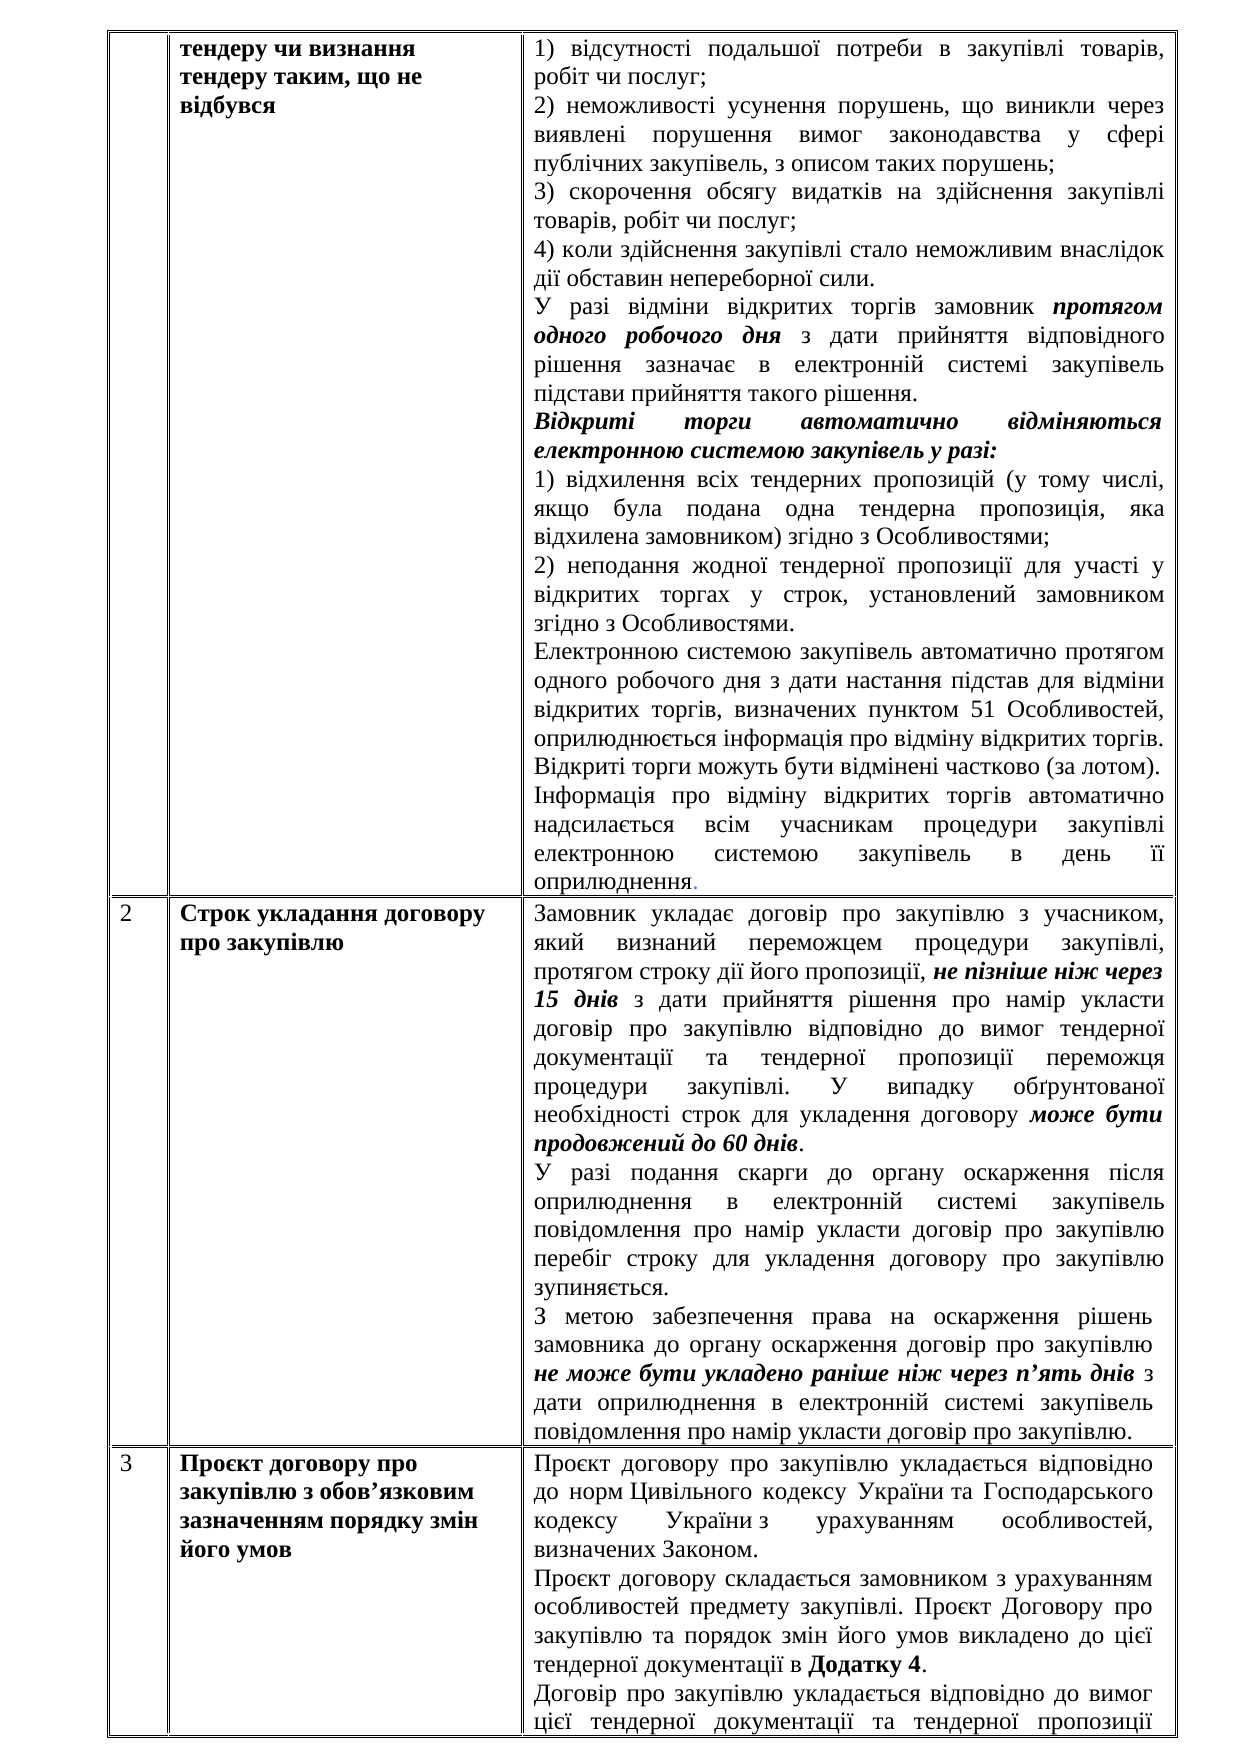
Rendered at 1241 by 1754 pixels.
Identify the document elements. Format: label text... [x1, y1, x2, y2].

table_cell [168, 33, 522, 895]
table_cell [168, 1448, 522, 1735]
table_cell 3 [110, 1445, 168, 1735]
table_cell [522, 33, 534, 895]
table_cell 2 [108, 895, 168, 1444]
table_cell Замовник укладає договір про закупівлю з учасником, який визнаний переможцем процедури закупівлі, протягом строку дії його пропозиції, не пізніше ніж через 15 днів з дати прийняття рішення про намір укласти договір про закупівлю відповідно до вимог тендерної документації та тендерної пропозиції переможця процедури закупівлі. У випадку обґрунтованої необхідності строк для укладення договору може бути продовжений до 60 днів. У разі подання скарги до органу оскарження після оприлюднення в електронній системі закупівель повідомлення про намір укласти договір про закупівлю перебіг строку для укладення договору про закупівлю зупиняється. З метою забезпечення права на оскарження рішень замовника до органу оскарження договір про закупівлю не може бути укладено раніше ніж через п’ять днів з дати оприлюднення в електронній системі закупівель повідомлення про намір укласти договір про закупівлю. [522, 895, 1176, 1444]
table_cell 1 [110, 33, 168, 895]
table_cell Строк укладання договору про закупівлю [170, 898, 521, 1444]
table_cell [522, 1445, 1175, 1735]
